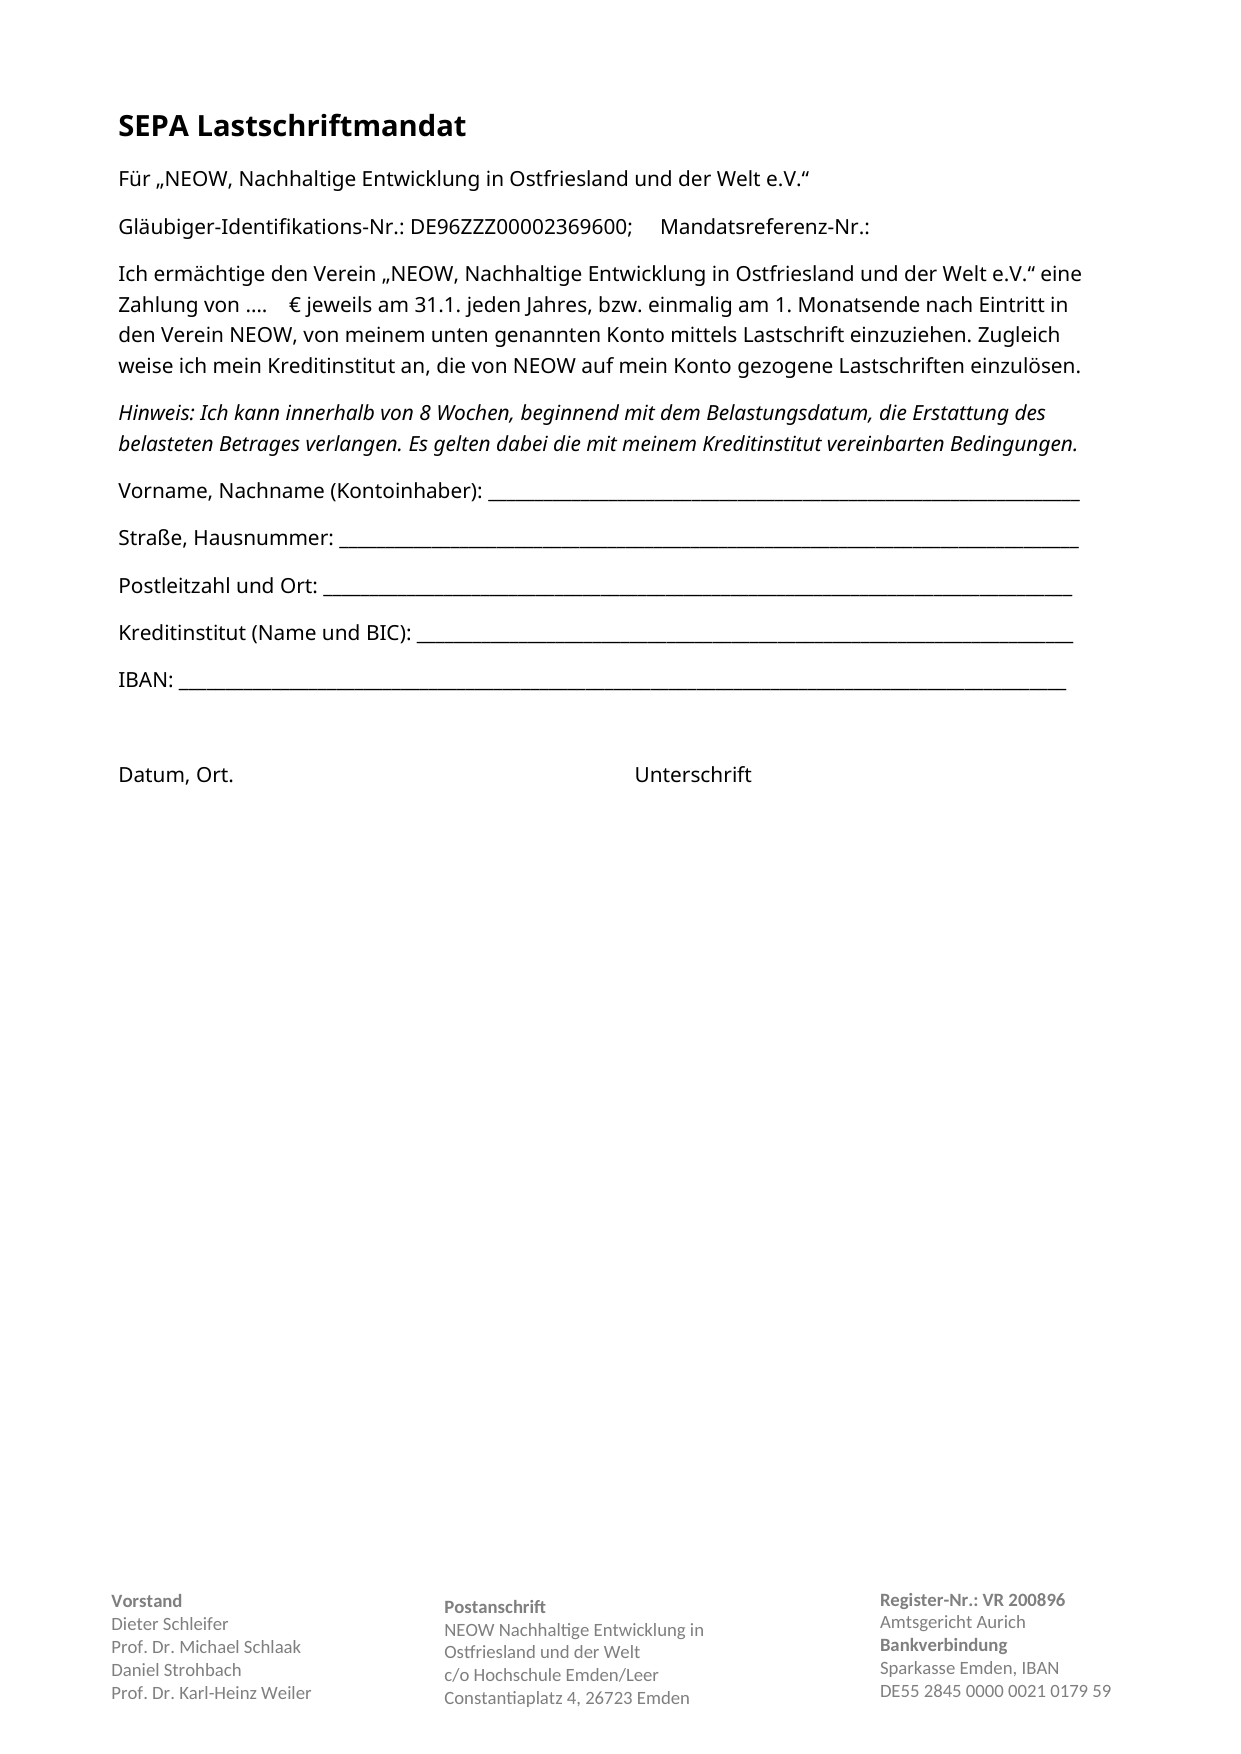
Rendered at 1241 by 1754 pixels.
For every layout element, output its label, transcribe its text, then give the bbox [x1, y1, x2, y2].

text Ich ermächtige den Verein „NEOW, Nachhaltige Entwicklung in Ostfriesland und der Welt e.V.“ eine Zahlung von …. € jeweils am 31.1. jeden Jahres, bzw. einmalig am 1. Monatsende nach Eintritt in den Verein NEOW, von meinem unten genannten Konto mittels Lastschrift einzuziehen. Zugleich weise ich mein Kreditinstitut an, die von NEOW auf mein Konto gezogene Lastschriften einzulösen. [118, 259, 1093, 379]
text Für „NEOW, Nachhaltige Entwicklung in Ostfriesland und der Welt e.V.“ [118, 164, 1093, 193]
text Vorname, Nachname (Kontoinhaber): ________________________________________________________________ [118, 476, 1093, 505]
text Datum, Ort. Unterschrift [118, 760, 1093, 788]
text Gläubiger-Identifikations-Nr.: DE96ZZZ00002369600; Mandatsreferenz-Nr.: [118, 212, 1093, 240]
text Straße, Hausnummer: ________________________________________________________________________________ [118, 523, 1093, 552]
text Kreditinstitut (Name und BIC): _______________________________________________________________________ [118, 618, 1093, 647]
text IBAN: ________________________________________________________________________________________________ [118, 665, 1093, 694]
text SEPA Lastschriftmandat [118, 105, 1093, 145]
text Hinweis: Ich kann innerhalb von 8 Wochen, beginnend mit dem Belastungsdatum, die Erstattung des belasteten Betrages verlangen. Es gelten dabei die mit meinem Kreditinstitut vereinbarten Bedingungen. [118, 398, 1093, 457]
text Postleitzahl und Ort: _________________________________________________________________________________ [118, 571, 1093, 599]
